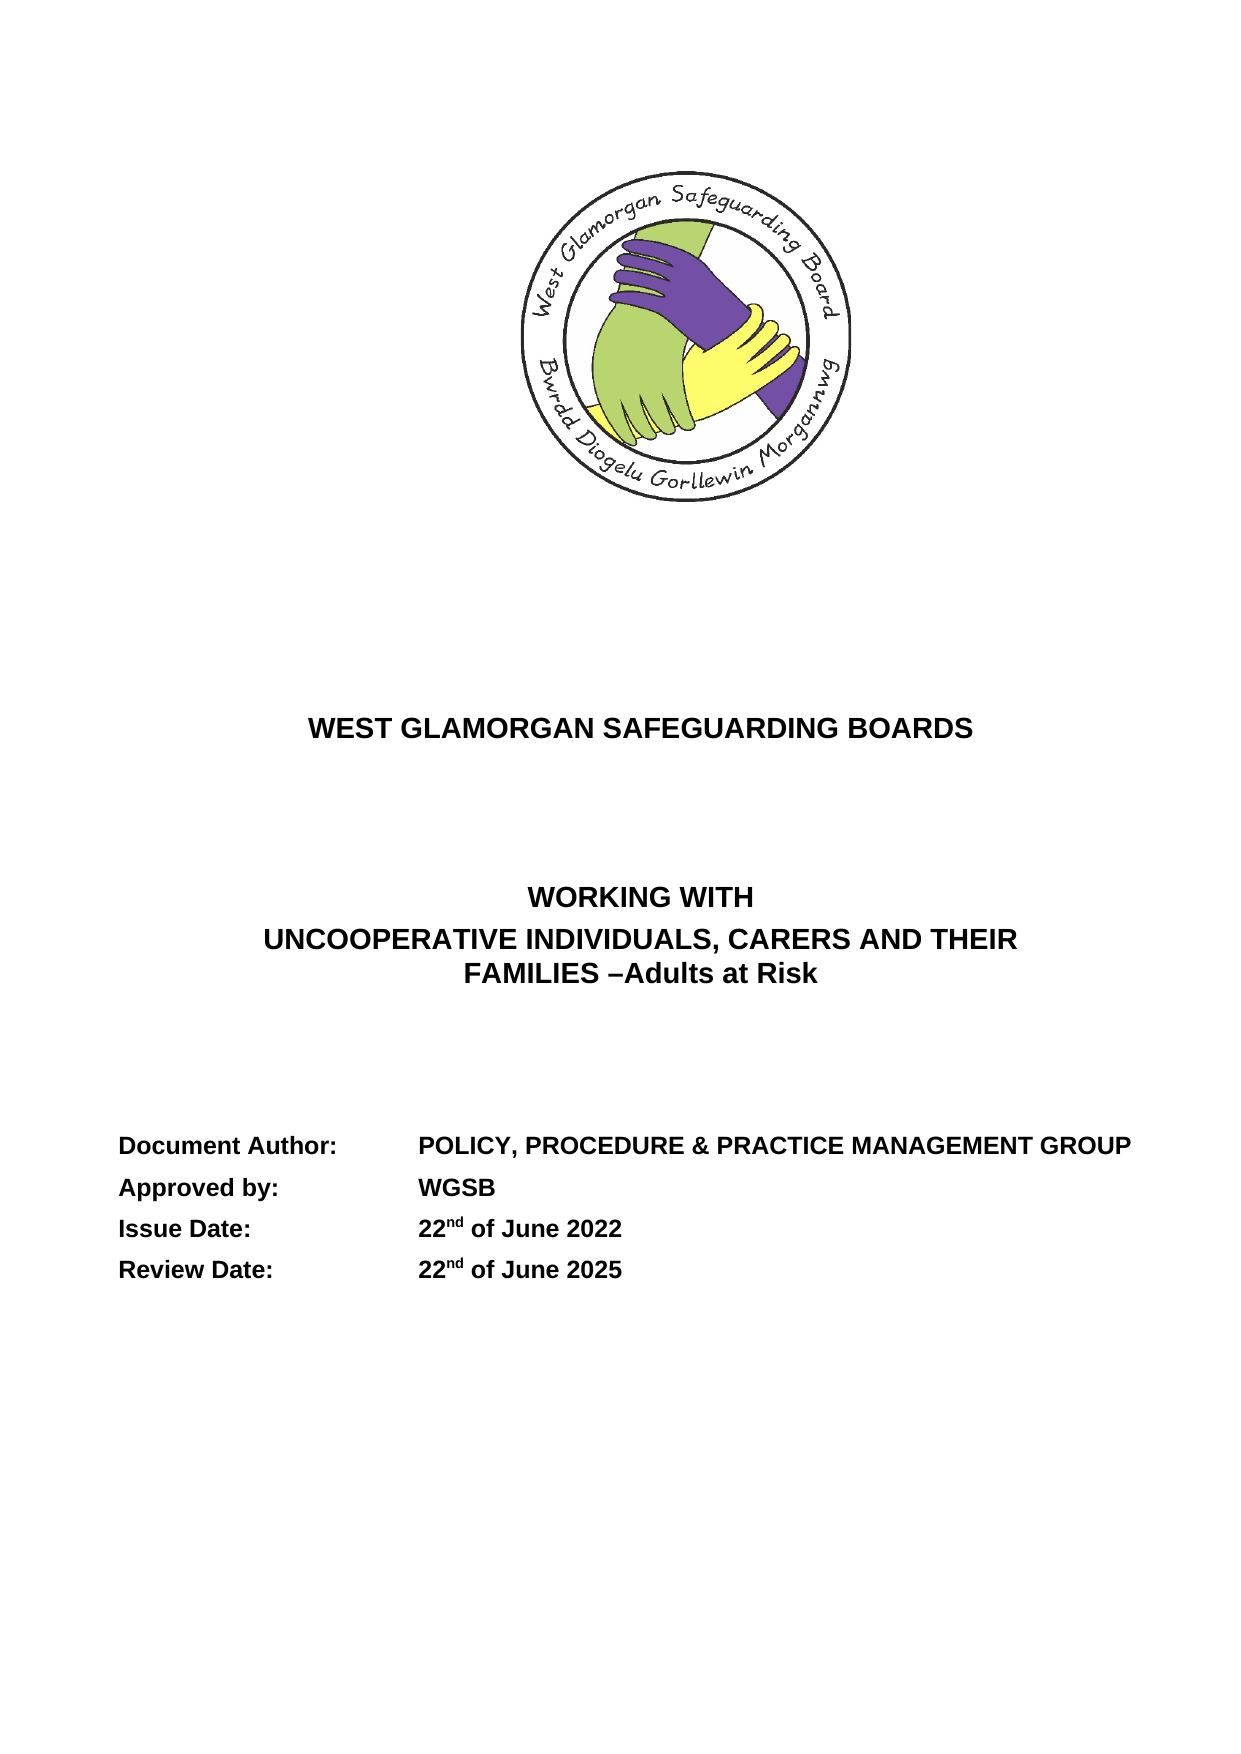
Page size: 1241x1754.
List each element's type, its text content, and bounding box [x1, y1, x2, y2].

title UNCOOPERATIVE INDIVIDUALS, CARERS AND THEIR FAMILIES –Adults at Risk [207, 922, 1075, 989]
picture [520, 171, 852, 502]
text Document Author: POLICY, PROCEDURE & PRACTICE MANAGEMENT GROUP [118, 1131, 1163, 1160]
text Approved by: WGSB [118, 1172, 1163, 1201]
text Issue Date: 22nd of June 2022 [118, 1214, 1163, 1242]
title WEST GLAMORGAN SAFEGUARDING BOARDS [207, 711, 1075, 744]
text Review Date: 22nd of June 2025 [118, 1255, 1163, 1284]
title WORKING WITH [207, 880, 1075, 913]
